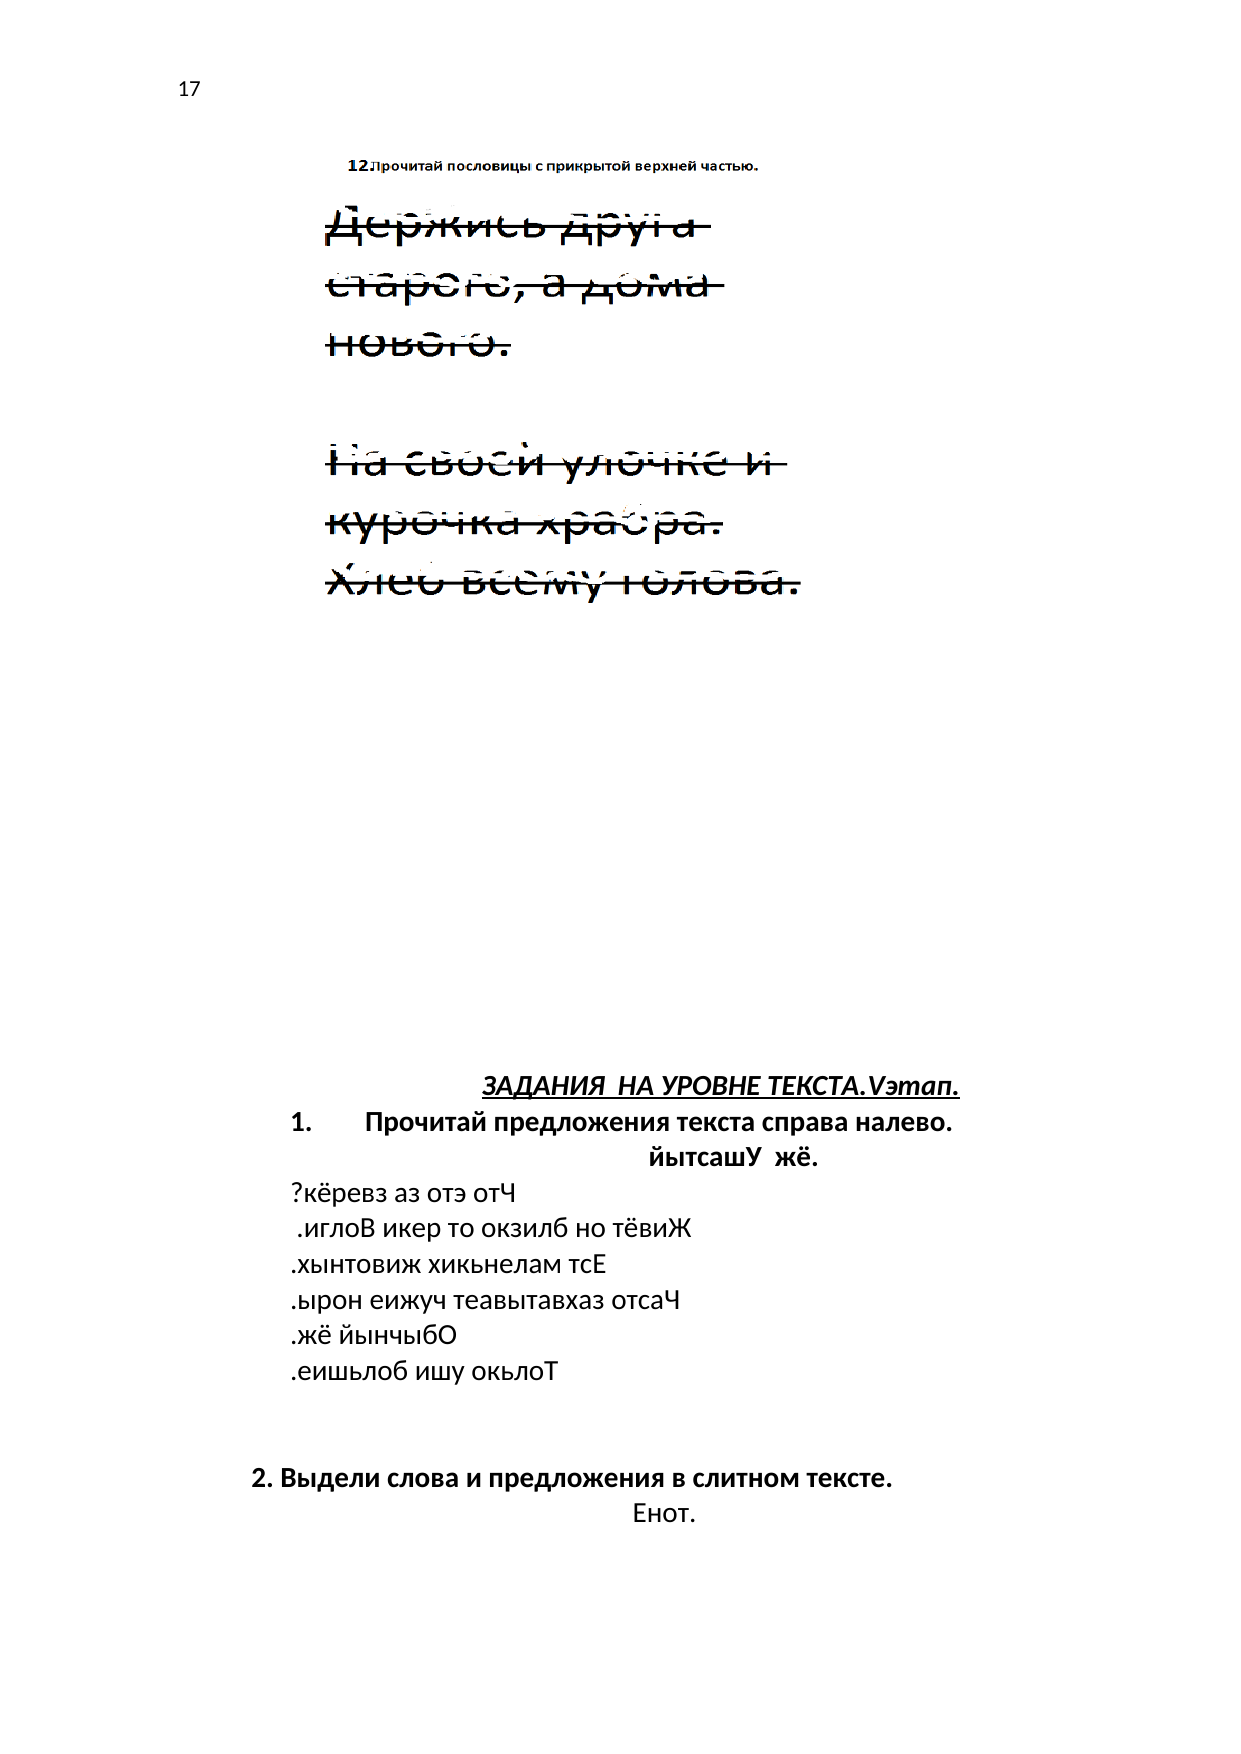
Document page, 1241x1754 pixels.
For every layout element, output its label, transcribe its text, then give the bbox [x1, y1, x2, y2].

list ЗАДАНИЯ НА УРОВНЕ ТЕКСТА.Vэтап. [290, 1067, 1152, 1103]
list .хынтовиж хикьнелам тсЕ [290, 1245, 1152, 1281]
list Прочитай предложения текста справа налево. [290, 1103, 1152, 1138]
list ?кёревз аз отэ отЧ [290, 1174, 1152, 1209]
text 2. Выдели слова и предложения в слитном тексте. [251, 1459, 1152, 1494]
picture [289, 129, 885, 782]
list йытсашУ жё. [290, 1138, 1152, 1174]
list .ырон еижуч теавытавхаз отсаЧ [290, 1281, 1152, 1316]
list .иглоВ икер то окзилб но тёвиЖ [290, 1209, 1152, 1245]
list .еишьлоб ишу окьлоТ [290, 1352, 1152, 1388]
list .жё йынчыбО [290, 1316, 1152, 1352]
text Енот. [177, 1494, 1152, 1530]
